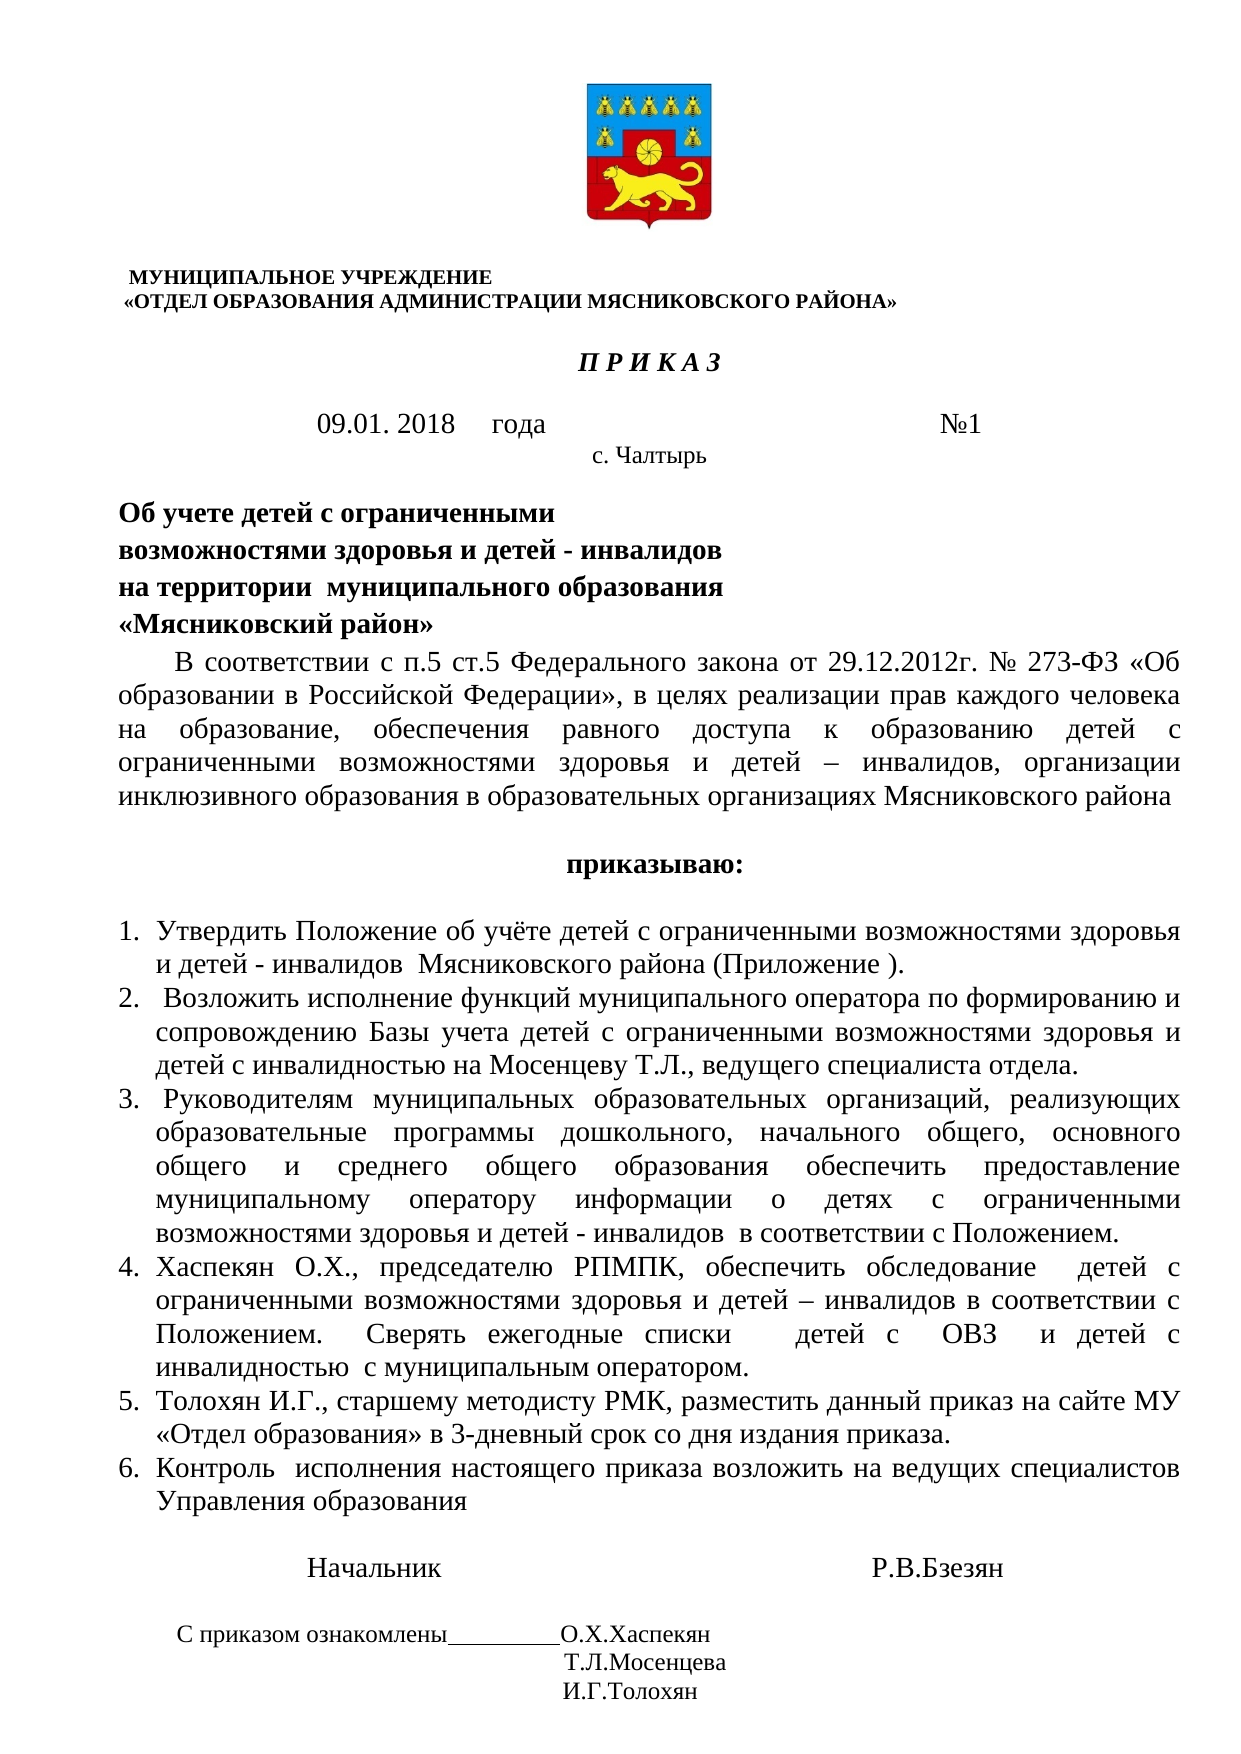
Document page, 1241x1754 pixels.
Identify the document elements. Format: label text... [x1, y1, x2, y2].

list Контроль исполнения настоящего приказа возложить на ведущих специалистов Управления образования [118, 1450, 1181, 1517]
subtitle П Р И К А З [106, 346, 1192, 378]
subtitle «ОТДЕЛ ОБРАЗОВАНИЯ АДМИНИСТРАЦИИ МЯСНИКОВСКОГО РАЙОНА» [118, 289, 1047, 313]
text И.Г.Толохян [106, 1676, 1192, 1705]
text приказываю: [118, 846, 1192, 879]
text Начальник Р.В.Бзезян [118, 1551, 1192, 1584]
text с. Чалтырь [106, 440, 1192, 469]
text С приказом ознакомлены О.Х.Хаспекян [176, 1619, 1192, 1647]
picture [581, 83, 717, 232]
text В соответствии с п.5 ст.5 Федерального закона от 29.12.2012г. № 273-ФЗ «Об образовании в Российской Федерации», в целях реализации прав каждого человека на образование, обеспечения равного доступа к образованию детей с ограниченными возможностями здоровья и детей – инвалидов, организации инклюзивного образования в образовательных организациях Мясниковского района [118, 644, 1182, 811]
text Об учете детей с ограниченными возможностями здоровья и детей - инвалидов на территории муниципального образования «Мясниковский район» [118, 495, 736, 640]
text Т.Л.Мосенцева [176, 1647, 1192, 1676]
list Руководителям муниципальных образовательных организаций, реализующих образовательные программы дошкольного, начального общего, основного общего и среднего общего образования обеспечить предоставление муниципальному оператору информации о детях с ограниченными возможностями здоровья и детей - инвалидов в соответствии с Положением. [118, 1081, 1182, 1249]
text 09.01. 2018 года №1 [106, 406, 1192, 440]
list Утвердить Положение об учёте детей с ограниченными возможностями здоровья и детей - инвалидов Мясниковского района (Приложение ). [118, 913, 1181, 980]
list Возложить исполнение функций муниципального оператора по формированию и сопровождению Базы учета детей с ограниченными возможностями здоровья и детей с инвалидностью на Мосенцеву Т.Л., ведущего специалиста отдела. [118, 980, 1182, 1081]
list Хаспекян О.Х., председателю РПМПК, обеспечить обследование детей с ограниченными возможностями здоровья и детей – инвалидов в соответствии с Положением. Сверять ежегодные списки детей с ОВЗ и детей с инвалидностью с муниципальным оператором. [118, 1249, 1181, 1383]
list Толохян И.Г., старшему методисту РМК, разместить данный приказ на сайте МУ «Отдел образования» в 3-дневный срок со дня издания приказа. [118, 1383, 1181, 1450]
subtitle МУНИЦИПАЛЬНОЕ УЧРЕЖДЕНИЕ [118, 265, 1047, 289]
